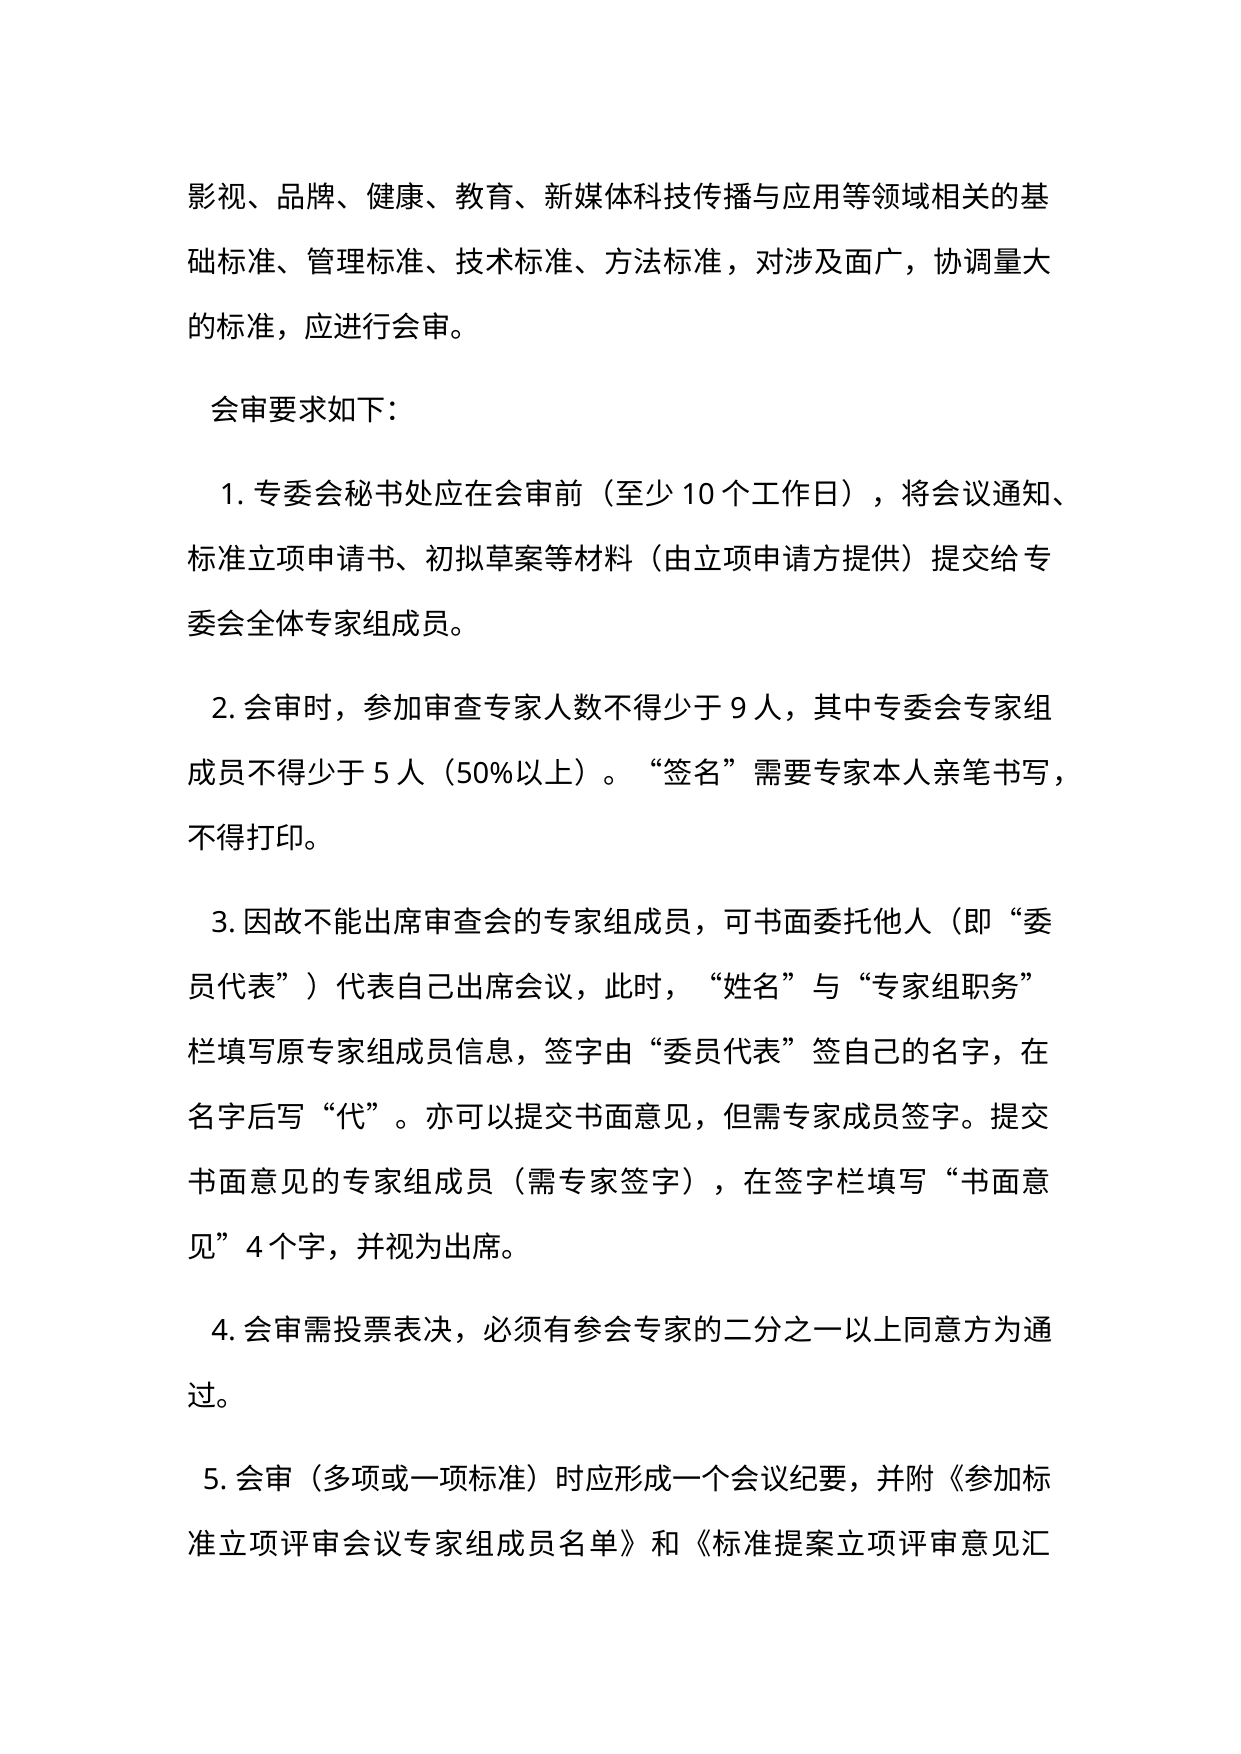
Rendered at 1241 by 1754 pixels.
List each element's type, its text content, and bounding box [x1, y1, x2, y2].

text 会审要求如下： [187, 376, 1053, 441]
text 4. 会审需投票表决，必须有参会专家的二分之一以上同意方为通过。 [187, 1296, 1053, 1426]
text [187, 1444, 1053, 1574]
text 2. 会审时，参加审查专家人数不得少于9人，其中专委会专家组成员不得少于5人（50%以上）。“签名”需要专家本人亲笔书写，不得打印。 [187, 673, 1053, 868]
text 1. 专委会秘书处应在会审前（至少10个工作日），将会议通知、标准立项申请书、初拟草案等材料（由立项申请方提供）提交给专委会全体专家组成员。 [187, 459, 1053, 654]
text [187, 162, 1053, 357]
text 3. 因故不能出席审查会的专家组成员，可书面委托他人（即“委员代表”）代表自己出席会议，此时，“姓名”与“专家组职务”栏填写原专家组成员信息，签字由“委员代表”签自己的名字，在名字后写“代”。亦可以提交书面意见，但需专家成员签字。提交书面意见的专家组成员（需专家签字），在签字栏填写“书面意见”4个字，并视为出席。 [187, 887, 1053, 1277]
